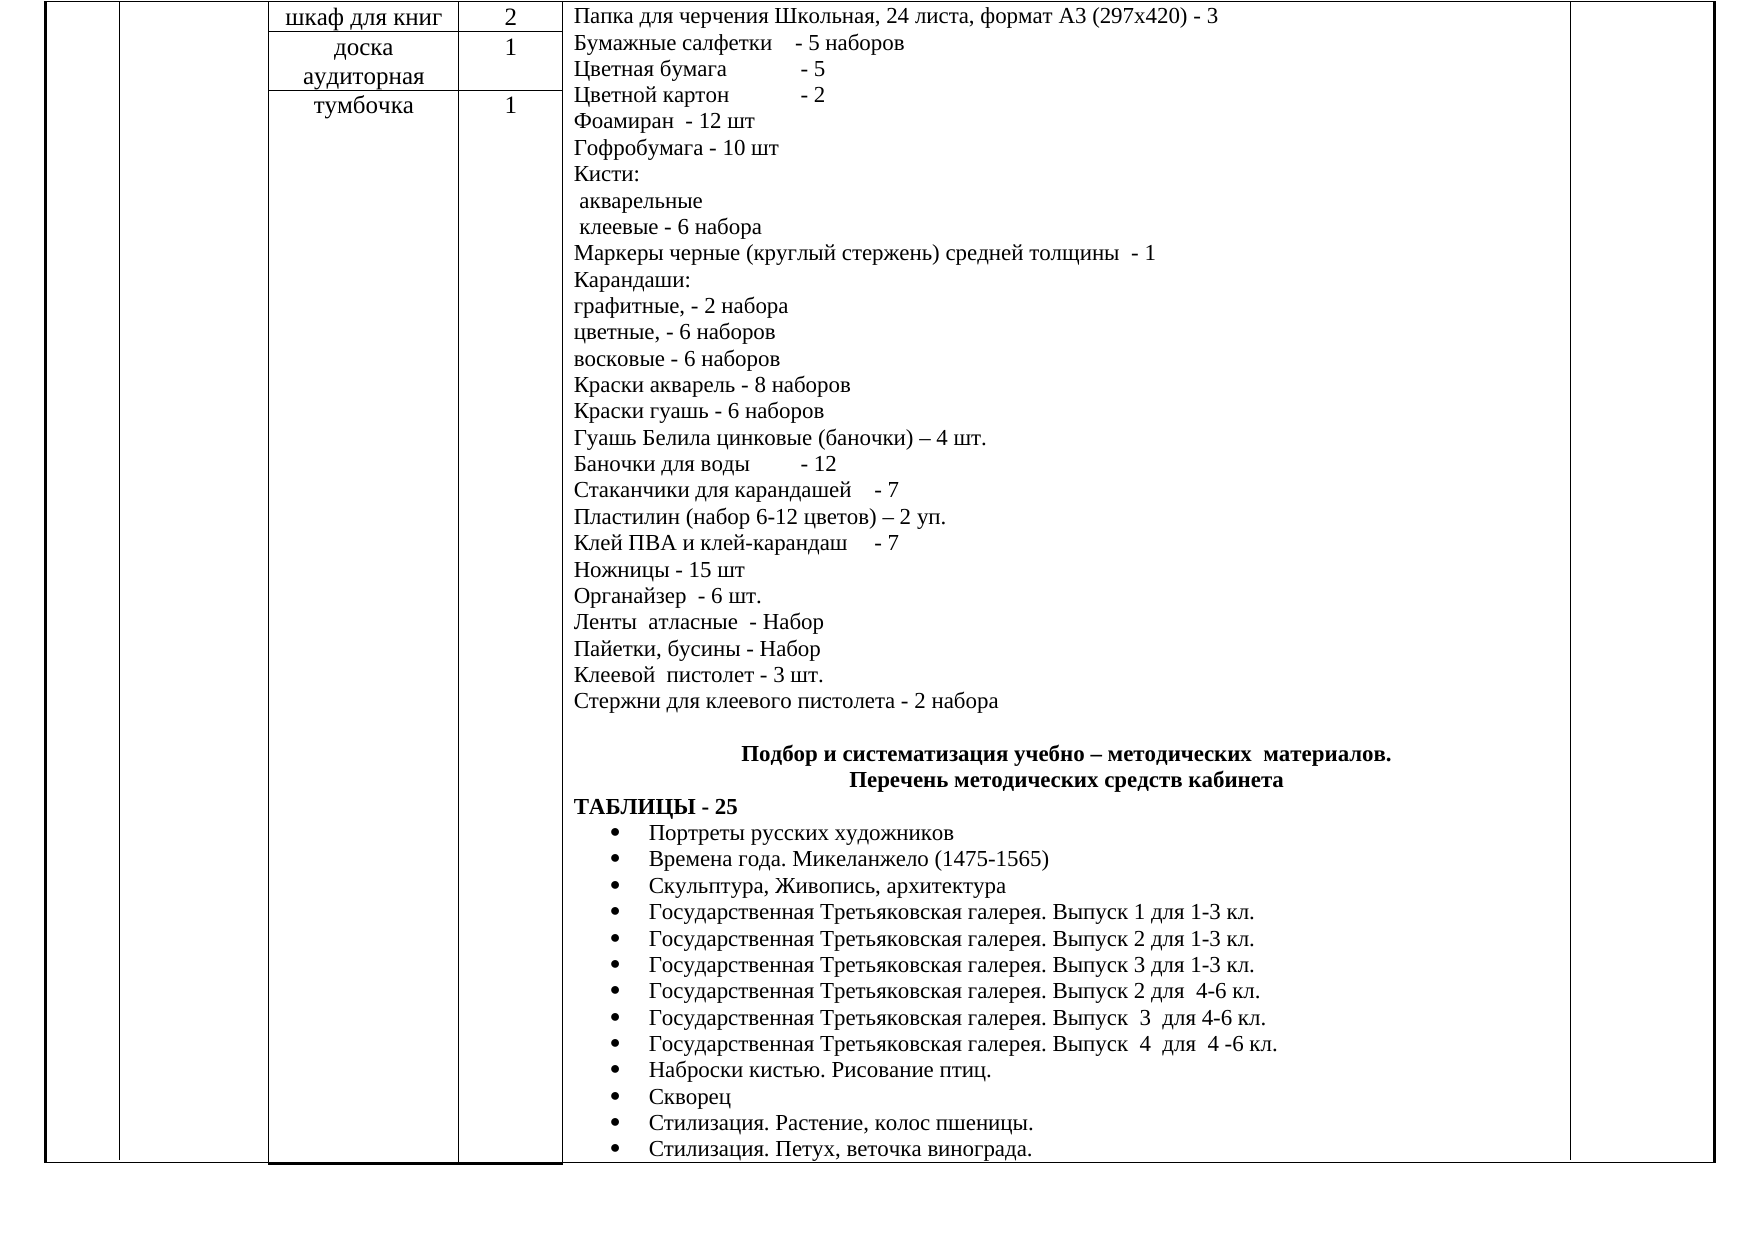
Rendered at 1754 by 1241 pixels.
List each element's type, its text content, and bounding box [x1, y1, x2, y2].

table_cell тумбочка [269, 91, 458, 1162]
table_cell 1 [459, 32, 562, 89]
table_cell 2 [459, 2, 562, 31]
table_cell 1 [459, 91, 562, 1162]
table_cell доска аудиторная [269, 32, 458, 89]
table_cell шкаф для книг [269, 2, 458, 31]
